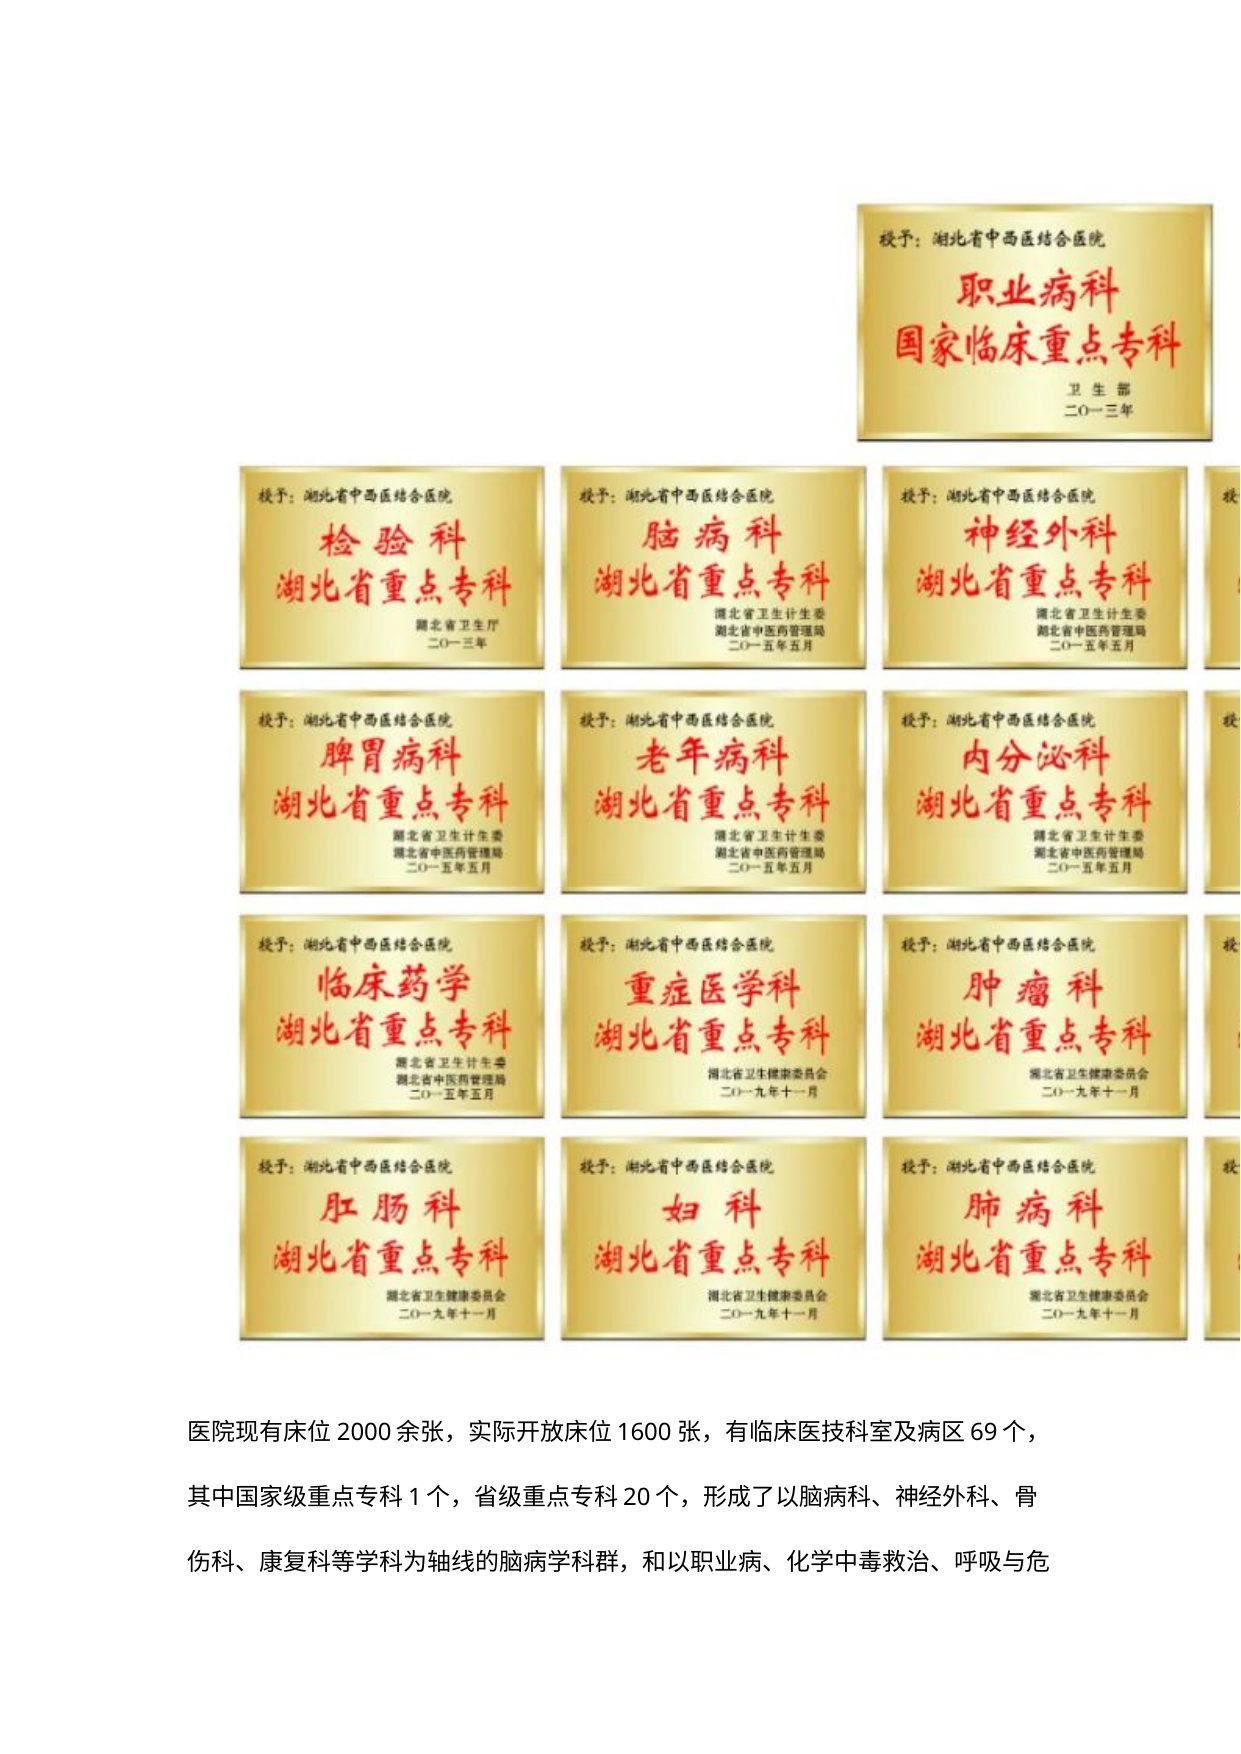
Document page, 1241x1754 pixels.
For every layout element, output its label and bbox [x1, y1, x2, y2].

picture [187, 162, 1241, 1369]
text [187, 1397, 1053, 1592]
